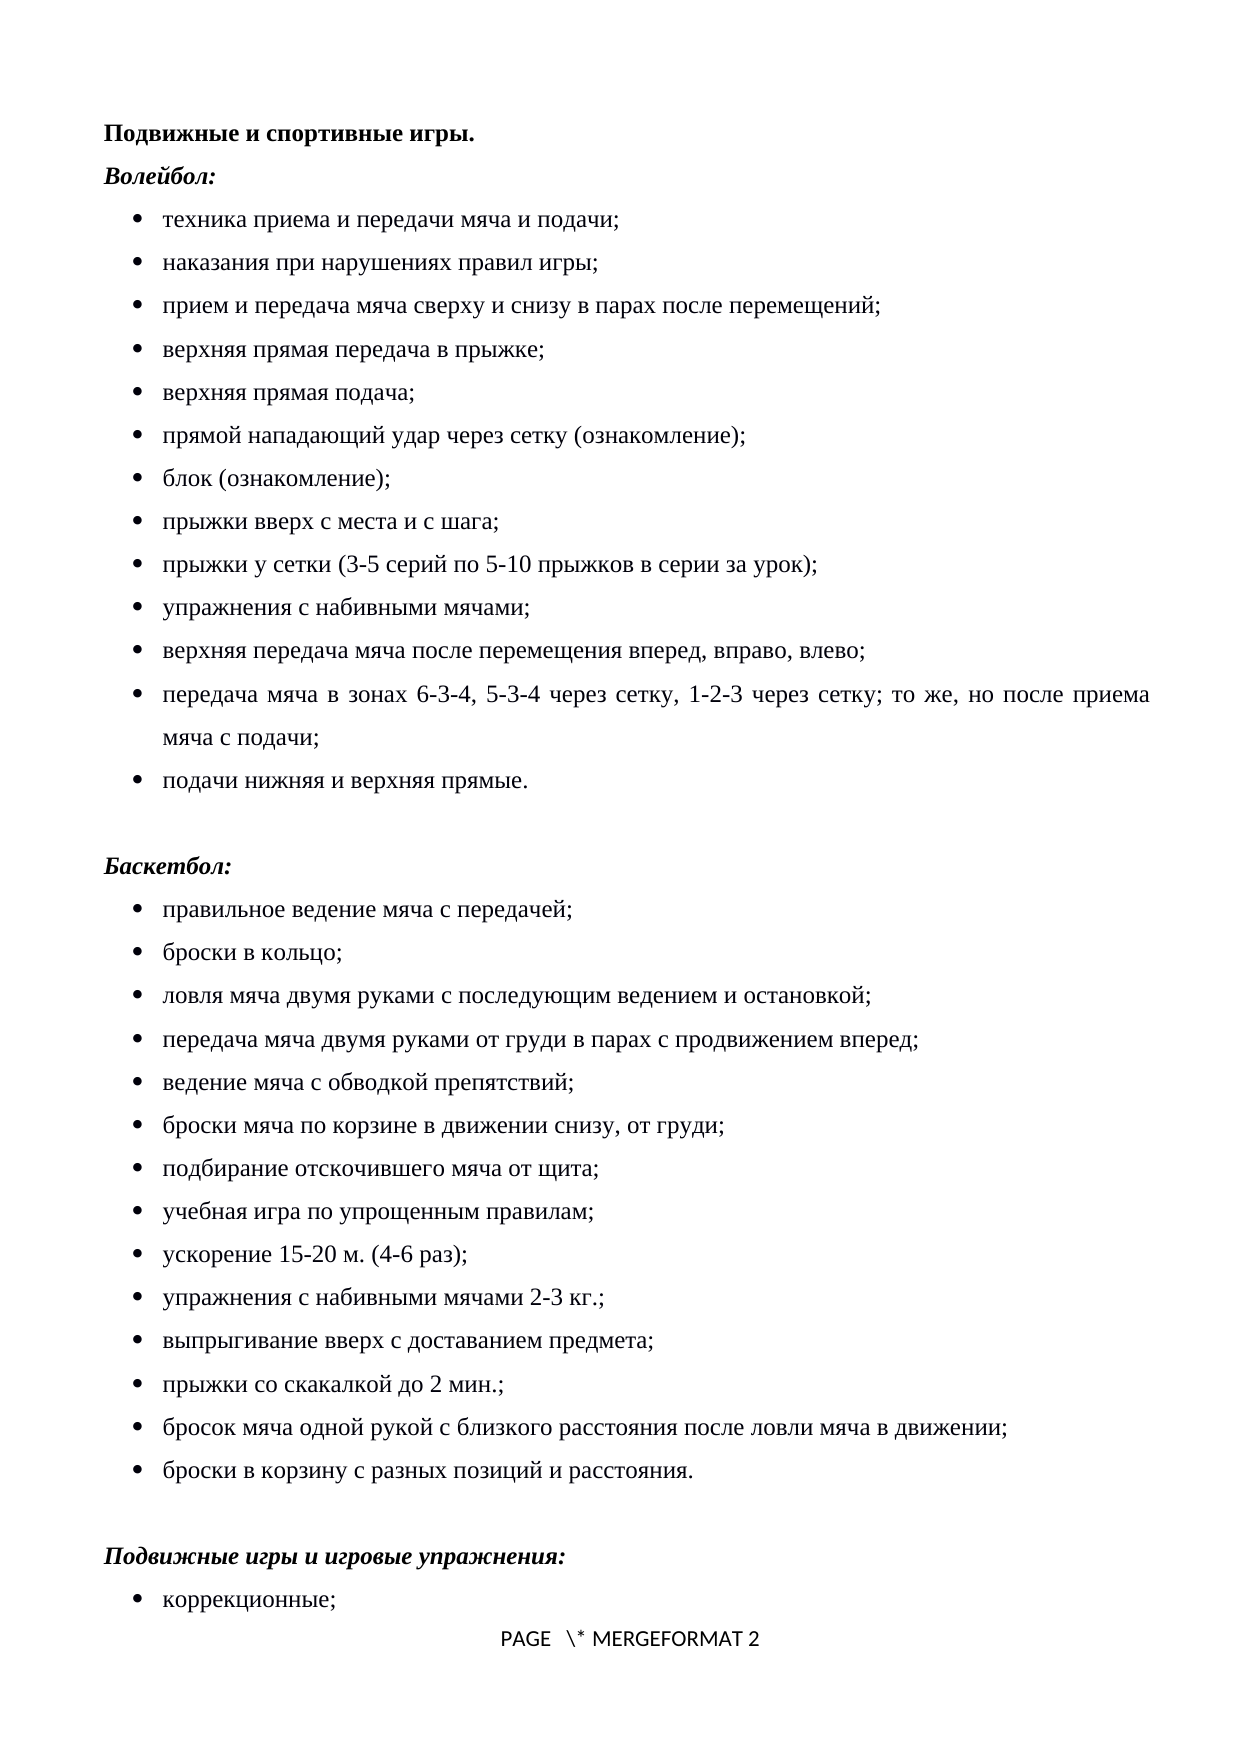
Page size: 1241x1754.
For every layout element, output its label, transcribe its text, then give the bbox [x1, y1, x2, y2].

list блок (ознакомление); [133, 463, 1152, 492]
text Подвижные и спортивные игры. [103, 118, 1152, 147]
list правильное ведение мяча с передачей; [133, 894, 1152, 923]
list подбирание отскочившего мяча от щита; [133, 1153, 1152, 1182]
list наказания при нарушениях правил игры; [133, 247, 1152, 276]
list ускорение 15-20 м. (4-6 раз); [133, 1239, 1152, 1268]
list прыжки со скакалкой до 2 мин.; [133, 1369, 1152, 1397]
list учебная игра по упрощенным правилам; [133, 1196, 1152, 1225]
list верхняя прямая передача в прыжке; [133, 334, 1152, 362]
list броски в кольцо; [133, 937, 1152, 966]
list броски в корзину с разных позиций и расстояния. [133, 1455, 1152, 1484]
list подачи нижняя и верхняя прямые. [133, 765, 1152, 794]
list прямой нападающий удар через сетку (ознакомление); [133, 420, 1152, 449]
list техника приема и передачи мяча и подачи; [133, 204, 1152, 233]
list передача мяча в зонах 6-3-4, 5-3-4 через сетку, 1-2-3 через сетку; то же, но после приема мяча с подачи; [133, 679, 1152, 751]
list выпрыгивание вверх с доставанием предмета; [133, 1326, 1152, 1354]
list верхняя прямая подача; [133, 377, 1152, 406]
list ведение мяча с обводкой препятствий; [133, 1067, 1152, 1096]
list броски мяча по корзине в движении снизу, от груди; [133, 1110, 1152, 1139]
list ловля мяча двумя руками с последующим ведением и остановкой; [133, 981, 1152, 1009]
list верхняя передача мяча после перемещения вперед, вправо, влево; [133, 636, 1152, 664]
text Баскетбол: [103, 851, 1152, 880]
text Подвижные игры и игровые упражнения: [103, 1541, 1152, 1570]
list бросок мяча одной рукой с близкого расстояния после ловли мяча в движении; [133, 1412, 1152, 1441]
list упражнения с набивными мячами 2-3 кг.; [133, 1282, 1152, 1311]
list прием и передача мяча сверху и снизу в парах после перемещений; [133, 291, 1152, 319]
list коррекционные; [133, 1584, 1152, 1613]
list прыжки у сетки (3-5 серий по 5-10 прыжков в серии за урок); [133, 549, 1152, 578]
text Волейбол: [103, 161, 1152, 190]
list прыжки вверх с места и с шага; [133, 506, 1152, 535]
list упражнения с набивными мячами; [133, 592, 1152, 621]
list передача мяча двумя руками от груди в парах с продвижением вперед; [133, 1024, 1152, 1052]
